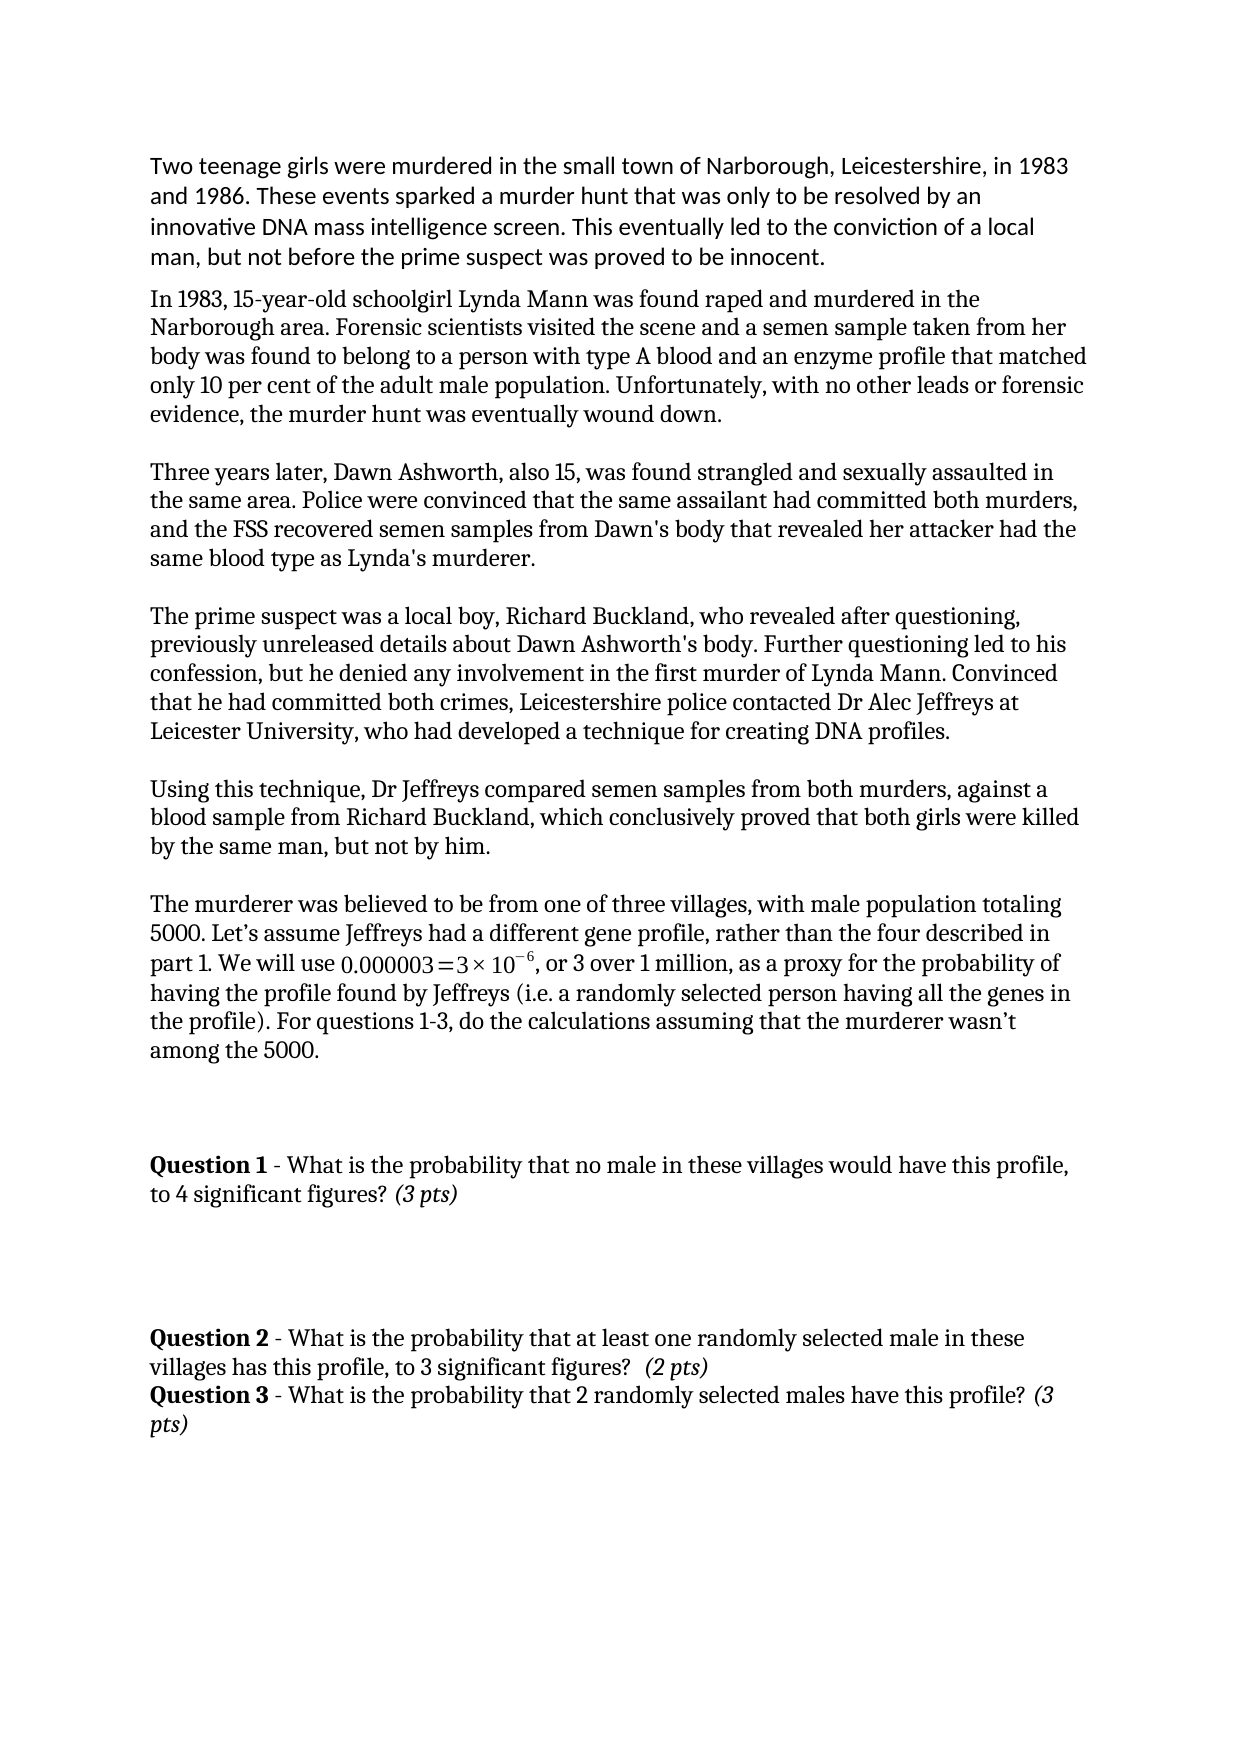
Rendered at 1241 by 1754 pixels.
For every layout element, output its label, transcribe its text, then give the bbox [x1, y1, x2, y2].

text Three years later, Dawn Ashworth, also 15, was found strangled and sexually assaulted in the same area. Police were convinced that the same assailant had committed both murders, and the FSS recovered semen samples from Dawn's body that revealed her attacker had the same blood type as Lynda's murderer. [150, 457, 1090, 572]
text In 1983, 15-year-old schoolgirl Lynda Mann was found raped and murdered in the Narborough area. Forensic scientists visited the scene and a semen sample taken from her body was found to belong to a person with type A blood and an enzyme profile that matched only 10 per cent of the adult male population. Unfortunately, with no other leads or forensic evidence, the murder hunt was eventually wound down. [150, 284, 1090, 428]
text Question 1 - What is the probability that no male in these villages would have this profile, to 4 significant figures? (3 pts) [150, 1151, 1090, 1208]
text Question 3 - What is the probability that 2 randomly selected males have this profile? (3 pts) [150, 1381, 1090, 1439]
text Two teenage girls were murdered in the small town of Narborough, Leicestershire, in 1983 and 1986. These events sparked a murder hunt that was only to be resolved by an innovative DNA mass intelligence screen. This eventually led to the conviction of a local man, but not before the prime suspect was proved to be innocent. [150, 150, 1090, 272]
text Using this technique, Dr Jeffreys compared semen samples from both murders, against a blood sample from Richard Buckland, which conclusively proved that both girls were killed by the same man, but not by him. [150, 774, 1090, 861]
text The prime suspect was a local boy, Richard Buckland, who revealed after questioning, previously unreleased details about Dawn Ashworth's body. Further questioning led to his confession, but he denied any involvement in the first murder of Lynda Mann. Convinced that he had committed both crimes, Leicestershire police contacted Dr Alec Jeffreys at Leicester University, who had developed a technique for creating DNA profiles. [150, 602, 1090, 745]
text Question 2 - What is the probability that at least one randomly selected male in these villages has this profile, to 3 significant figures? (2 pts) [150, 1324, 1090, 1381]
text The murderer was believed to be from one of three villages, with male population totaling 5000. Let’s assume Jeffreys had a different gene profile, rather than the four described in part 1. We will use , or 3 over 1 million, as a proxy for the probability of having the profile found by Jeffreys (i.e. a randomly selected person having all the genes in the profile). For questions 1-3, do the calculations assuming that the murderer wasn’t among the 5000. [150, 890, 1090, 1065]
